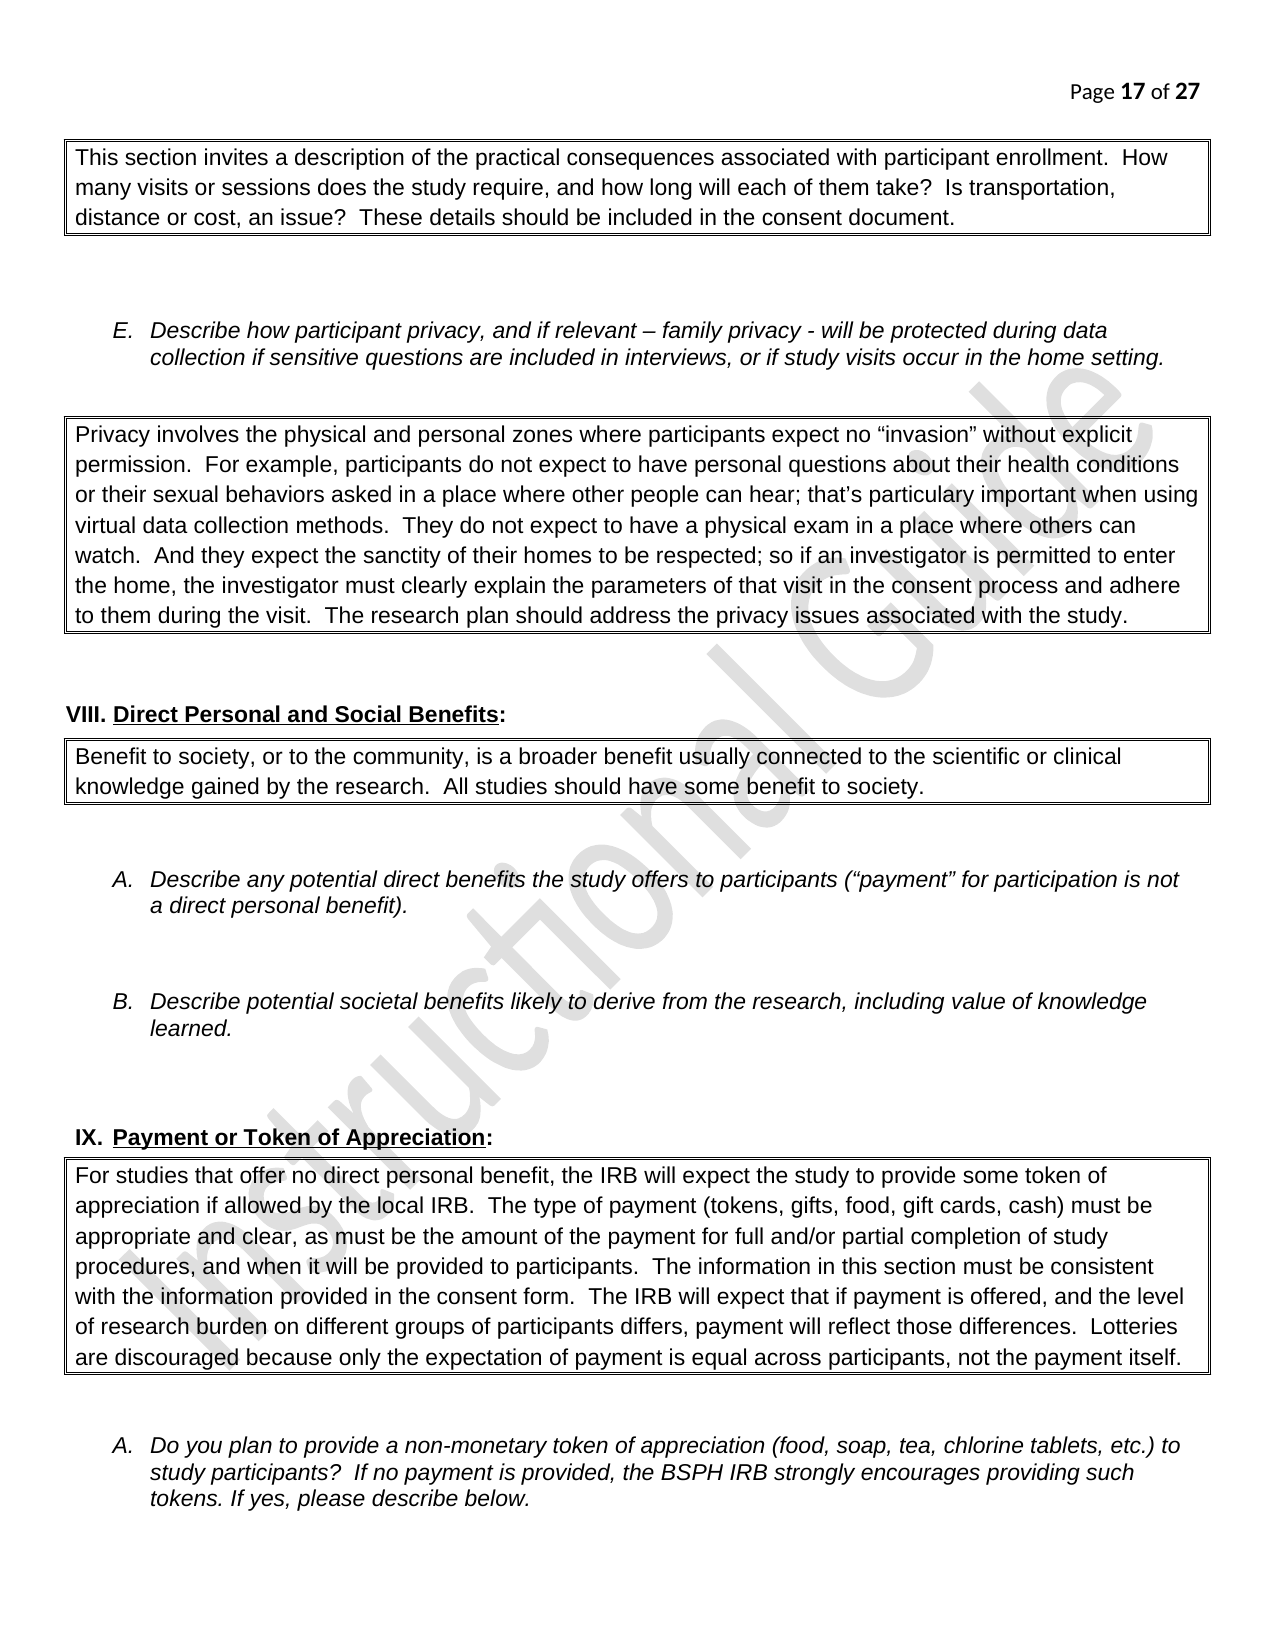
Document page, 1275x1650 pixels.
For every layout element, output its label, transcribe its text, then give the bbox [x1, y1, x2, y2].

list Do you plan to provide a non-monetary token of appreciation (food, soap, tea, chlorine tablets, etc.) to study participants? If no payment is provided, the BSPH IRB strongly encourages providing such tokens. If yes, please describe below. [112, 1432, 1200, 1511]
text Privacy involves the physical and personal zones where participants expect no “invasion” without explicit permission. For example, participants do not expect to have personal questions about their health conditions or their sexual behaviors asked in a place where other people can hear; that’s particulary important when using virtual data collection methods. They do not expect to have a physical exam in a place where others can watch. And they expect the sanctity of their homes to be respected; so if an investigator is permitted to enter the home, the investigator must clearly explain the parameters of that visit in the consent process and adhere to them during the visit. The research plan should address the privacy issues associated with the study. [67, 419, 1208, 631]
list Describe potential societal benefits likely to derive from the research, including value of knowledge learned. [112, 988, 1200, 1041]
text VIII. Direct Personal and Social Benefits: [66, 701, 1200, 728]
list Describe how participant privacy, and if relevant – family privacy - will be protected during data collection if sensitive questions are included in interviews, or if study visits occur in the home setting. [112, 317, 1200, 370]
text Benefit to society, or to the community, is a broader benefit usually connected to the scientific or clinical knowledge gained by the research. All studies should have some benefit to society. [67, 741, 1208, 802]
text For studies that offer no direct personal benefit, the IRB will expect the study to provide some token of appreciation if allowed by the local IRB. The type of payment (tokens, gifts, food, gift cards, cash) must be appropriate and clear, as must be the amount of the payment for full and/or partial completion of study procedures, and when it will be provided to participants. The information in this section must be consistent with the information provided in the consent form. The IRB will expect that if payment is offered, and the level of research burden on different groups of participants differs, payment will reflect those differences. Lotteries are discouraged because only the expectation of payment is equal across participants, not the payment itself. [67, 1160, 1208, 1372]
list This section invites a description of the practical consequences associated with participant enrollment. How many visits or sessions does the study require, and how long will each of them take? Is transportation, distance or cost, an issue? These details should be included in the consent document. [67, 142, 1208, 233]
text IX. Payment or Token of Appreciation: [75, 1124, 1200, 1151]
list Describe any potential direct benefits the study offers to participants (“payment” for participation is not a direct personal benefit). [112, 866, 1200, 919]
